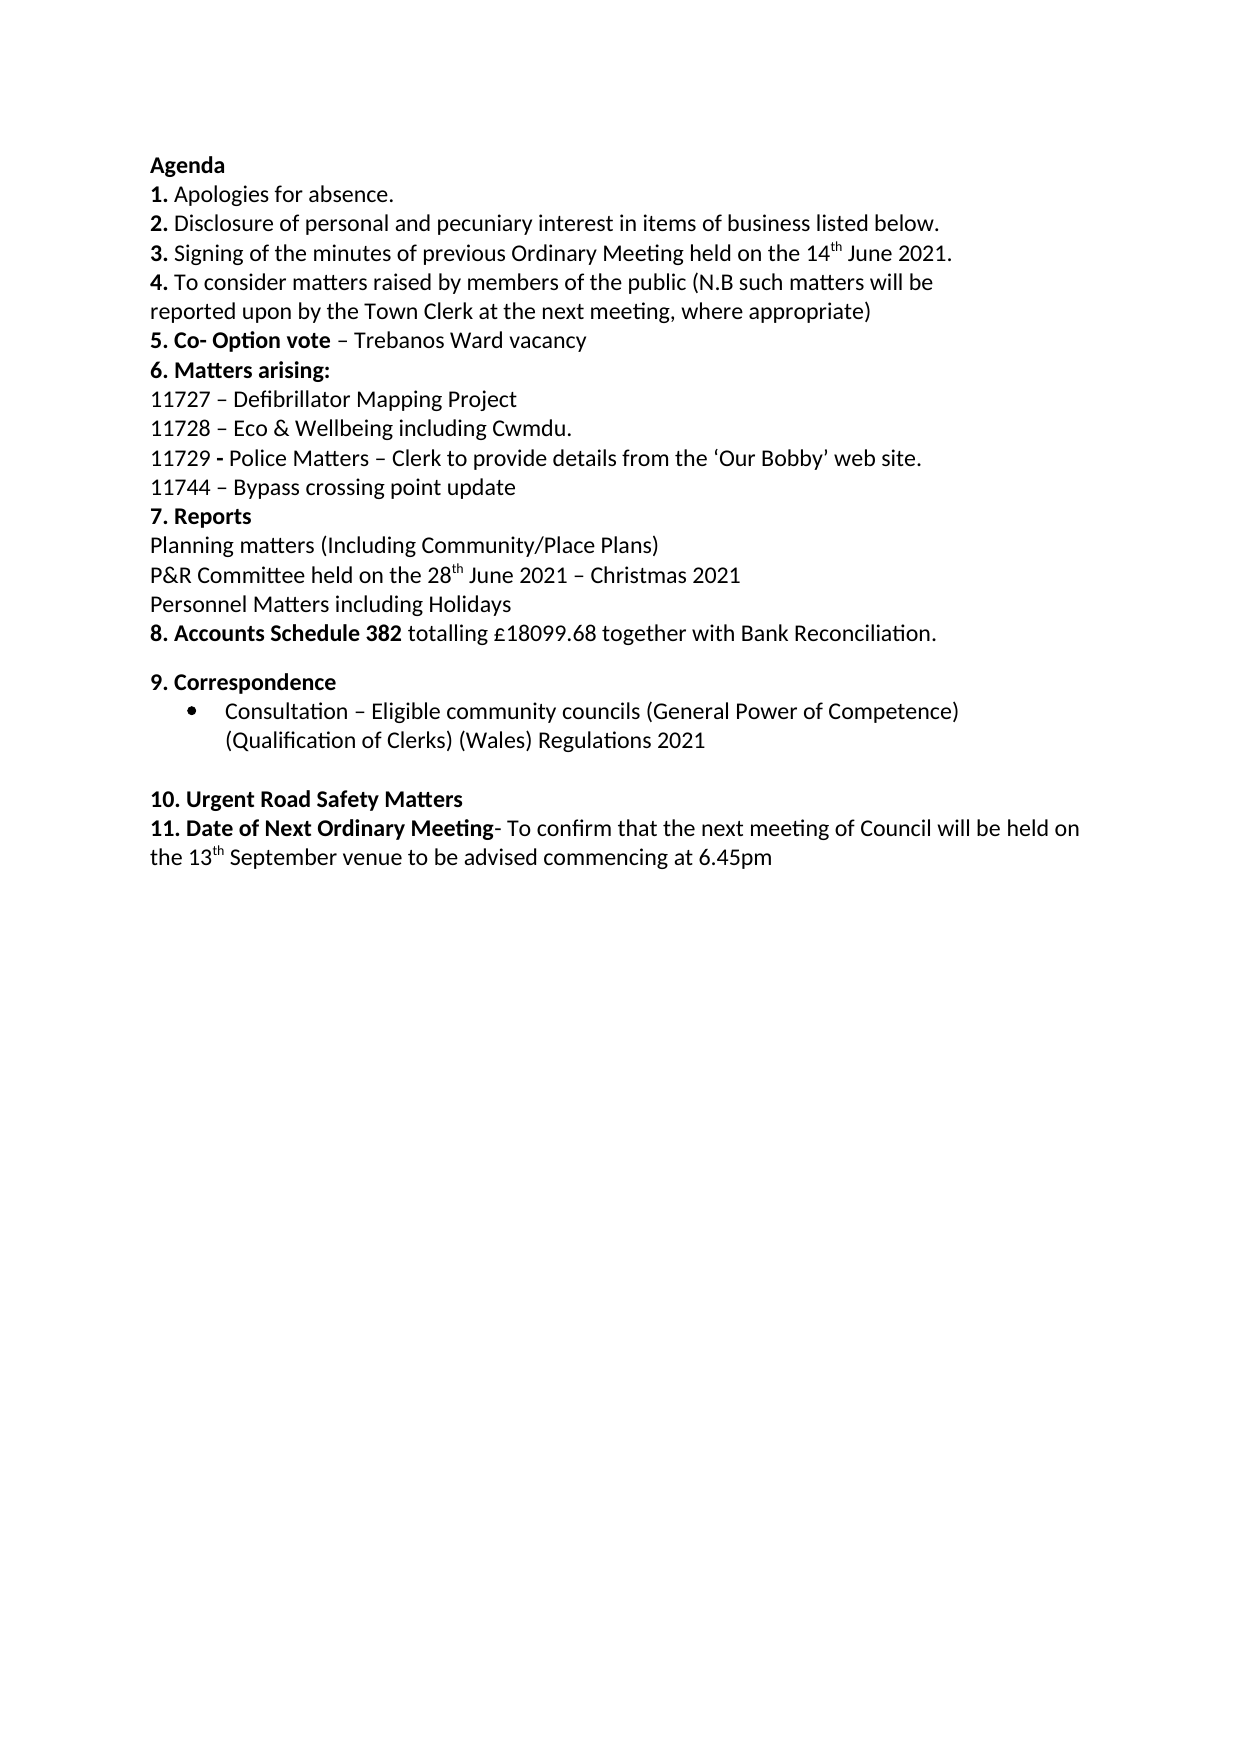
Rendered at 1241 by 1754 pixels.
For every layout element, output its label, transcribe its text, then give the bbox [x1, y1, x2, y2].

text 11727 – Defibrillator Mapping Project [150, 384, 1090, 413]
text Agenda [150, 150, 1090, 179]
text 5. Co- Option vote – Trebanos Ward vacancy [150, 326, 1090, 355]
text 7. Reports [150, 501, 1090, 531]
text 2. Disclosure of personal and pecuniary interest in items of business listed below. [150, 208, 1090, 238]
text Planning matters (Including Community/Place Plans) [150, 531, 1090, 560]
text 4. To consider matters raised by members of the public (N.B such matters will be [150, 267, 1090, 296]
list Consultation – Eligible community councils (General Power of Competence) (Qualification of Clerks) (Wales) Regulations 2021 [187, 696, 1090, 754]
text reported upon by the Town Clerk at the next meeting, where appropriate) [150, 296, 1090, 326]
text 1. Apologies for absence. [150, 179, 1090, 208]
text 11. Date of Next Ordinary Meeting- To confirm that the next meeting of Council will be held on the 13th September venue to be advised commencing at 6.45pm [150, 813, 1090, 871]
text 11744 – Bypass crossing point update [150, 472, 1090, 501]
text 11728 – Eco & Wellbeing including Cwmdu. [150, 413, 1090, 443]
text 8. Accounts Schedule 382 totalling £18099.68 together with Bank Reconciliation. [150, 618, 1090, 648]
text 3. Signing of the minutes of previous Ordinary Meeting held on the 14th June 2021. [150, 238, 1090, 267]
text 6. Matters arising: [150, 355, 1090, 384]
text 9. Correspondence [150, 667, 1090, 696]
text P&R Committee held on the 28th June 2021 – Christmas 2021 [150, 560, 1090, 589]
text 10. Urgent Road Safety Matters [150, 784, 1090, 813]
text Personnel Matters including Holidays [150, 589, 1090, 618]
text 11729 - Police Matters – Clerk to provide details from the ‘Our Bobby’ web site. [150, 443, 1090, 472]
